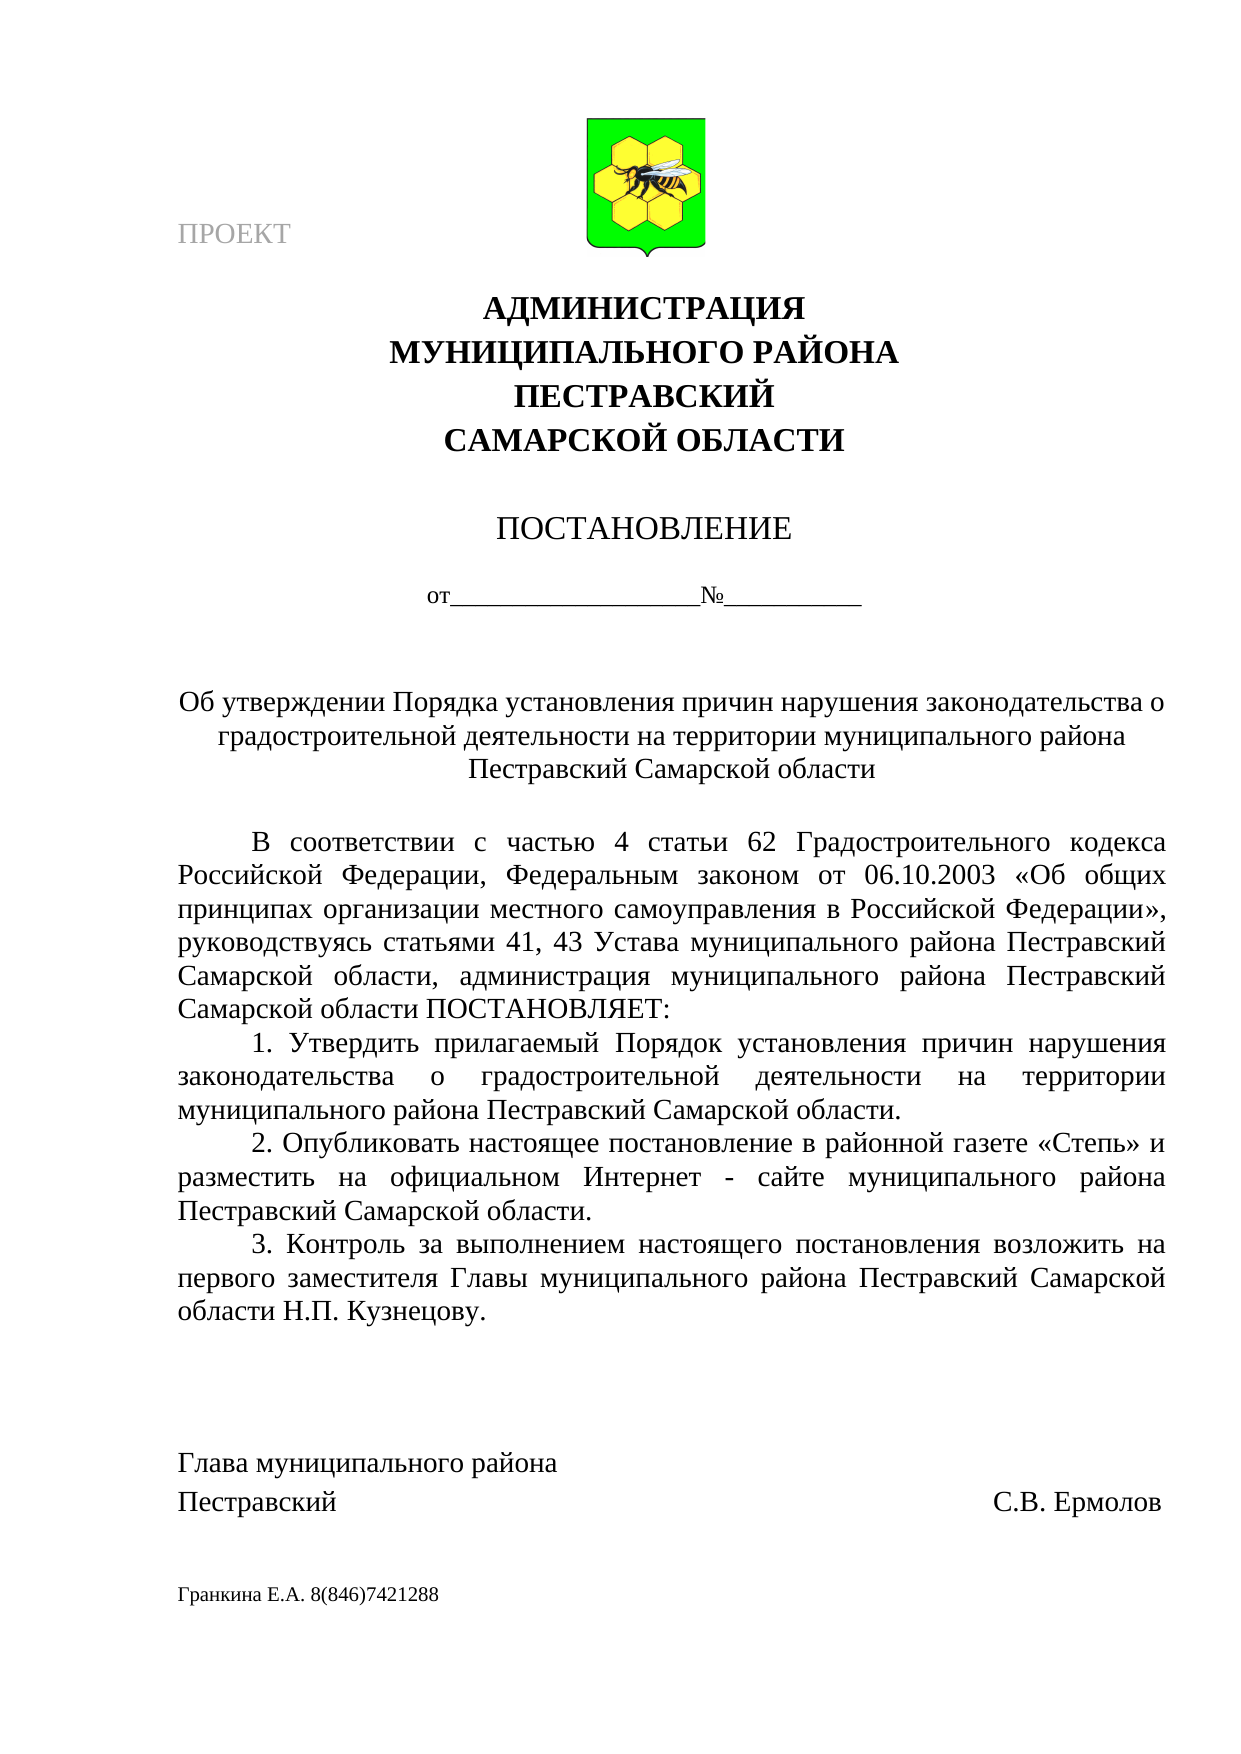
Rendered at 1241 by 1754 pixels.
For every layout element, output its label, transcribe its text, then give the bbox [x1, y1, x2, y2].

text 2. Опубликовать настоящее постановление в районной газете «Степь» и разместить на официальном Интернет - сайте муниципального района Пестравский Самарской области. [177, 1126, 1167, 1226]
text Глава муниципального района [177, 1446, 1167, 1479]
table_header ПРОЕКТ АДМИНИСТРАЦИЯ МУНИЦИПАЛЬНОГО РАЙОНА ПЕСТРАВСКИЙ САМАРСКОЙ ОБЛАСТИ ПОСТАНОВЛЕНИЕ от____________________№___________ [166, 118, 1122, 646]
picture [586, 118, 706, 257]
text Об утверждении Порядка установления причин нарушения законодательства о градостроительной деятельности на территории муниципального района Пестравский Самарской области [177, 684, 1167, 785]
text В соответствии с частью 4 статьи 62 Градостроительного кодекса Российской Федерации, Федеральным законом от 06.10.2003 «Об общих принципах организации местного самоуправления в Российской Федерации», руководствуясь статьями 41, 43 Устава муниципального района Пестравский Самарской области, администрация муниципального района Пестравский Самарской области ПОСТАНОВЛЯЕТ: [177, 824, 1167, 1025]
text 3. Контроль за выполнением настоящего постановления возложить на первого заместителя Главы муниципального района Пестравский Самарской области Н.П. Кузнецову. [177, 1226, 1167, 1327]
text 1. Утвердить прилагаемый Порядок установления причин нарушения законодательства о градостроительной деятельности на территории муниципального района Пестравский Самарской области. [177, 1025, 1167, 1126]
text Гранкина Е.А. 8(846)7421288 [177, 1582, 1167, 1606]
text Пестравский С.В. Ермолов [177, 1484, 1167, 1518]
